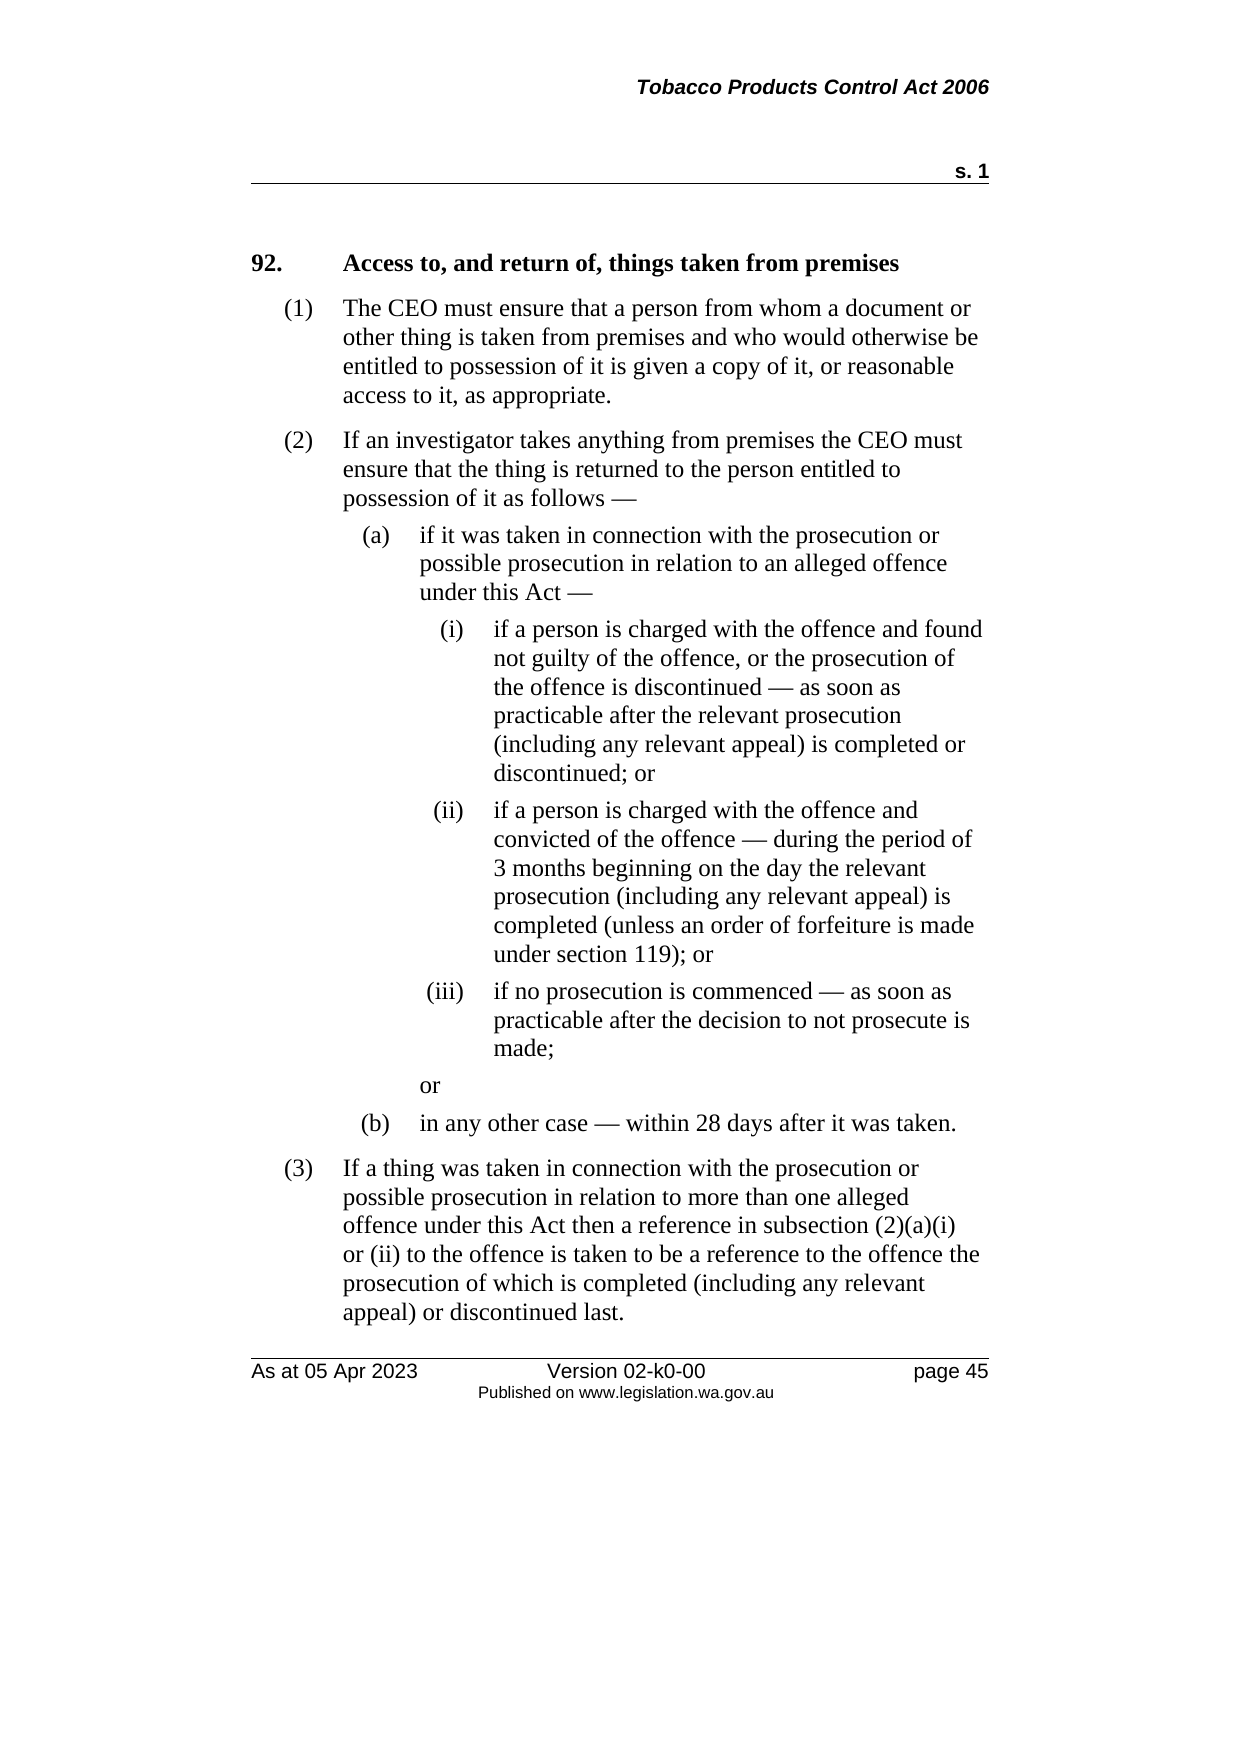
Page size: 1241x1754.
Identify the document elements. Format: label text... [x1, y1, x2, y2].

text (1) The CEO must ensure that a person from whom a document or other thing is taken from premises and who would otherwise be entitled to possession of it is given a copy of it, or reasonable access to it, as appropriate. [251, 293, 989, 408]
text (ii) if a person is charged with the offence and convicted of the offence — during the period of 3 months beginning on the day the relevant prosecution (including any relevant appeal) is completed (unless an order of forfeiture is made under section 119); or [251, 795, 989, 968]
text (iii) if no prosecution is commenced — as soon as practicable after the decision to not prosecute is made; [251, 976, 989, 1062]
text (a) if it was taken in connection with the prosecution or possible prosecution in relation to an alleged offence under this Act — [251, 520, 989, 606]
text or [251, 1071, 989, 1099]
text (2) If an investigator takes anything from premises the CEO must ensure that the thing is returned to the person entitled to possession of it as follows — [251, 425, 989, 511]
text (3) If a thing was taken in connection with the prosecution or possible prosecution in relation to more than one alleged offence under this Act then a reference in subsection (2)(a)(i) or (ii) to the offence is taken to be a reference to the offence the prosecution of which is completed (including any relevant appeal) or discontinued last. [251, 1153, 989, 1326]
text (i) if a person is charged with the offence and found not guilty of the offence, or the prosecution of the offence is discontinued — as soon as practicable after the relevant prosecution (including any relevant appeal) is completed or discontinued; or [251, 614, 989, 787]
subtitle 92. Access to, and return of, things taken from premises [251, 248, 989, 277]
text (b) in any other case — within 28 days after it was taken. [251, 1108, 989, 1136]
